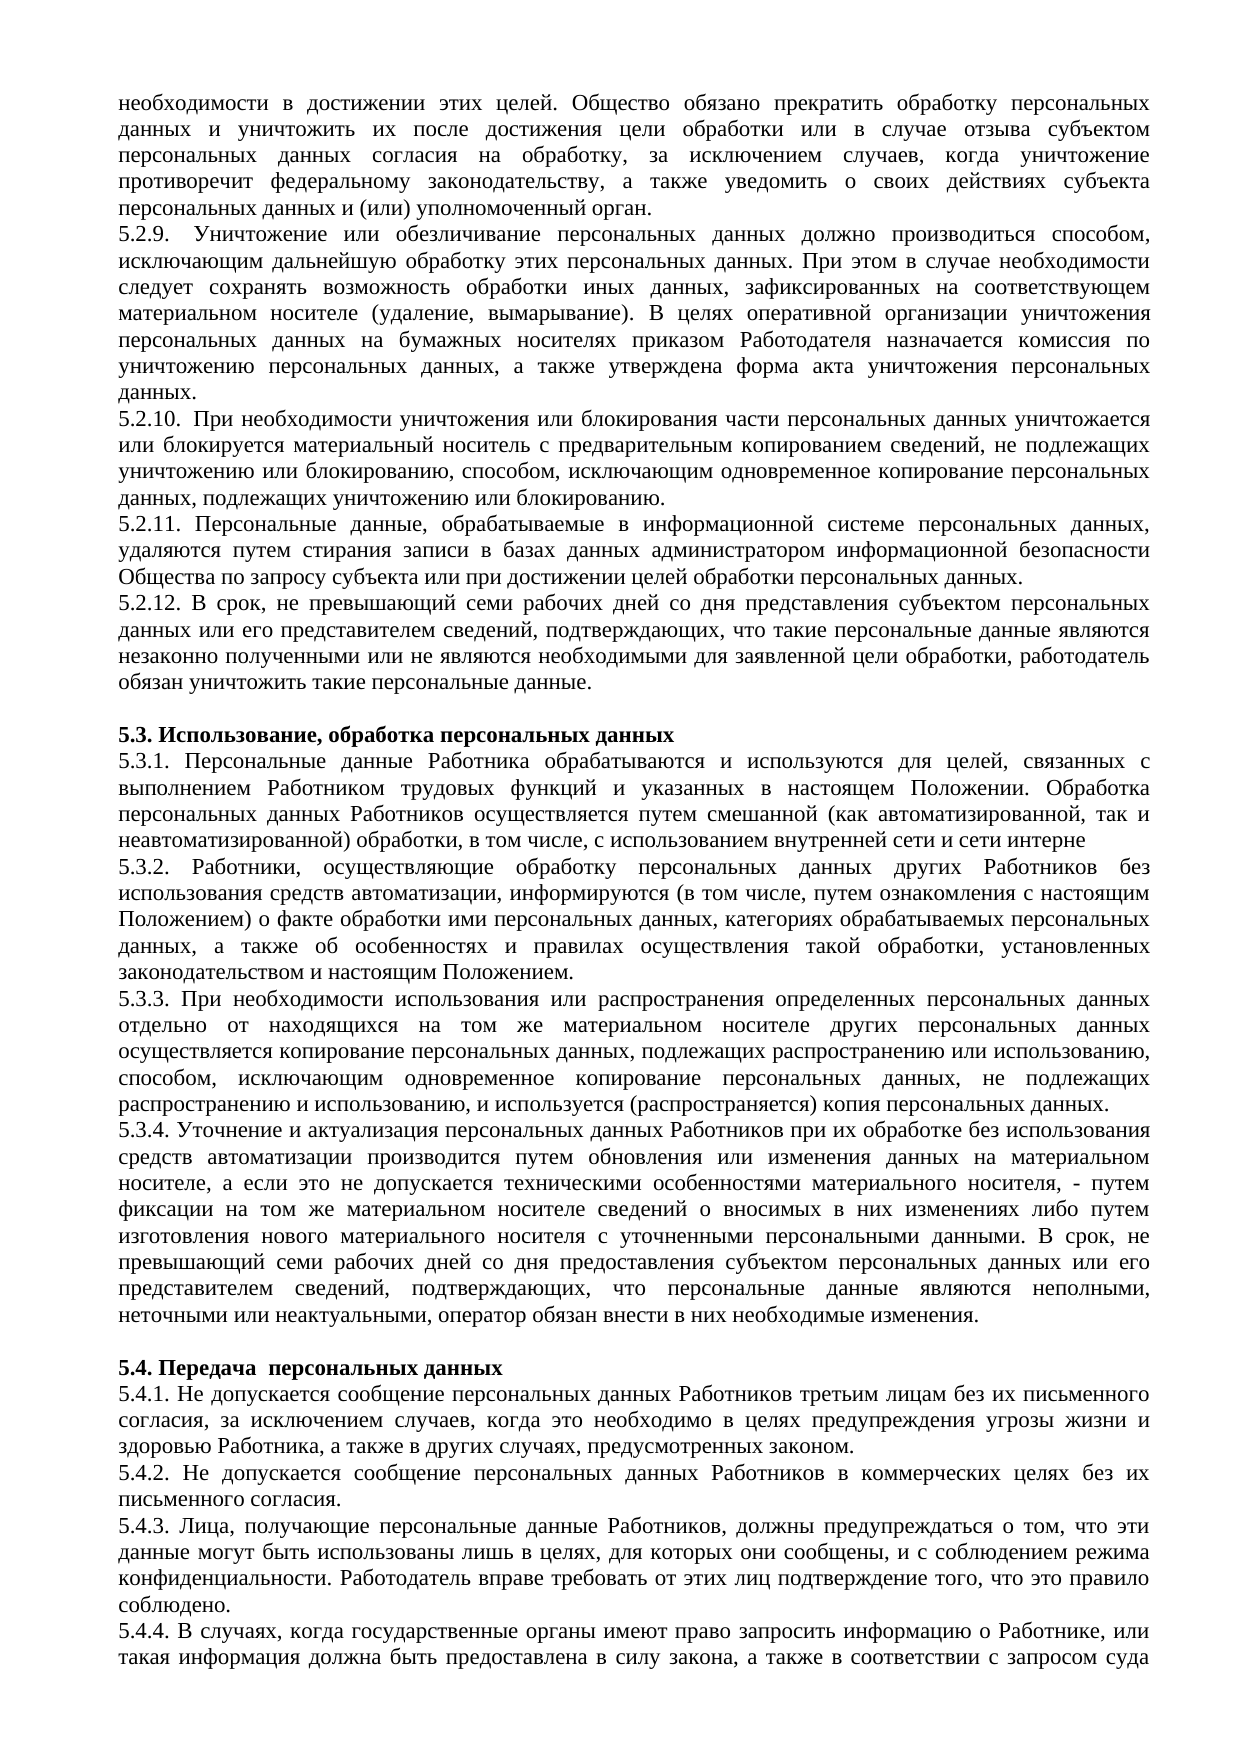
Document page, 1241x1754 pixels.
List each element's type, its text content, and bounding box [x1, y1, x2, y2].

text 5.4.1. Не допускается сообщение персональных данных Работников третьим лицам без их письменного согласия, за исключением случаев, когда это необходимо в целях предупреждения угрозы жизни и здоровью Работника, а также в других случаях, предусмотренных законом. [118, 1380, 1152, 1459]
text 5.2.12. В срок, не превышающий семи рабочих дней со дня представления субъектом персональных данных или его представителем сведений, подтверждающих, что такие персональные данные являются незаконно полученными или не являются необходимыми для заявленной цели обработки, работодатель обязан уничтожить такие персональные данные. [118, 589, 1152, 695]
text 5.2.9. Уничтожение или обезличивание персональных данных должно производиться способом, исключающим дальнейшую обработку этих персональных данных. При этом в случае необходимости следует сохранять возможность обработки иных данных, зафиксированных на соответствующем материальном носителе (удаление, вымарывание). В целях оперативной организации уничтожения персональных данных на бумажных носителях приказом Работодателя назначается комиссия по уничтожению персональных данных, а также утверждена форма акта уничтожения персональных данных. [118, 220, 1152, 405]
text 5.4.2. Не допускается сообщение персональных данных Работников в коммерческих целях без их письменного согласия. [118, 1459, 1152, 1512]
text 5.2.11. Персональные данные, обрабатываемые в информационной системе персональных данных, удаляются путем стирания записи в базах данных администратором информационной безопасности Общества по запросу субъекта или при достижении целей обработки персональных данных. [118, 510, 1152, 589]
text 5.3.1. Персональные данные Работника обрабатываются и используются для целей, связанных с выполнением Работником трудовых функций и указанных в настоящем Положении. Обработка персональных данных Работников осуществляется путем смешанной (как автоматизированной, так и неавтоматизированной) обработки, в том числе, с использованием внутренней сети и сети интерне [118, 747, 1152, 853]
text 5.3.3. При необходимости использования или распространения определенных персональных данных отдельно от находящихся на том же материальном носителе других персональных данных осуществляется копирование персональных данных, подлежащих распространению или использованию, способом, исключающим одновременное копирование персональных данных, не подлежащих распространению и использованию, и используется (распространяется) копия персональных данных. [118, 984, 1152, 1116]
text 5.3.2. Работники, осуществляющие обработку персональных данных других Работников без использования средств автоматизации, информируются (в том числе, путем ознакомления с настоящим Положением) о факте обработки ими персональных данных, категориях обрабатываемых персональных данных, а также об особенностях и правилах осуществления такой обработки, установленных законодательством и настоящим Положением. [118, 853, 1152, 984]
text 5.3. Использование, обработка персональных данных [118, 721, 1152, 747]
text 5.4.3. Лица, получающие персональные данные Работников, должны предупреждаться о том, что эти данные могут быть использованы лишь в целях, для которых они сообщены, и с соблюдением режима конфиденциальности. Работодатель вправе требовать от этих лиц подтверждение того, что это правило соблюдено. [118, 1512, 1152, 1617]
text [118, 1617, 1152, 1670]
text 5.2.10. При необходимости уничтожения или блокирования части персональных данных уничтожается или блокируется материальный носитель с предварительным копированием сведений, не подлежащих уничтожению или блокированию, способом, исключающим одновременное копирование персональных данных, подлежащих уничтожению или блокированию. [118, 405, 1152, 510]
text 5.3.4. Уточнение и актуализация персональных данных Работников при их обработке без использования средств автоматизации производится путем обновления или изменения данных на материальном носителе, а если это не допускается техническими особенностями материального носителя, - путем фиксации на том же материальном носителе сведений о вносимых в них изменениях либо путем изготовления нового материального носителя с уточненными персональными данными. В срок, не превышающий семи рабочих дней со дня предоставления субъектом персональных данных или его представителем сведений, подтверждающих, что персональные данные являются неполными, неточными или неактуальными, оператор обязан внести в них необходимые изменения. [118, 1116, 1152, 1327]
text 5.4. Передача персональных данных [118, 1353, 1152, 1380]
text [118, 88, 1152, 220]
